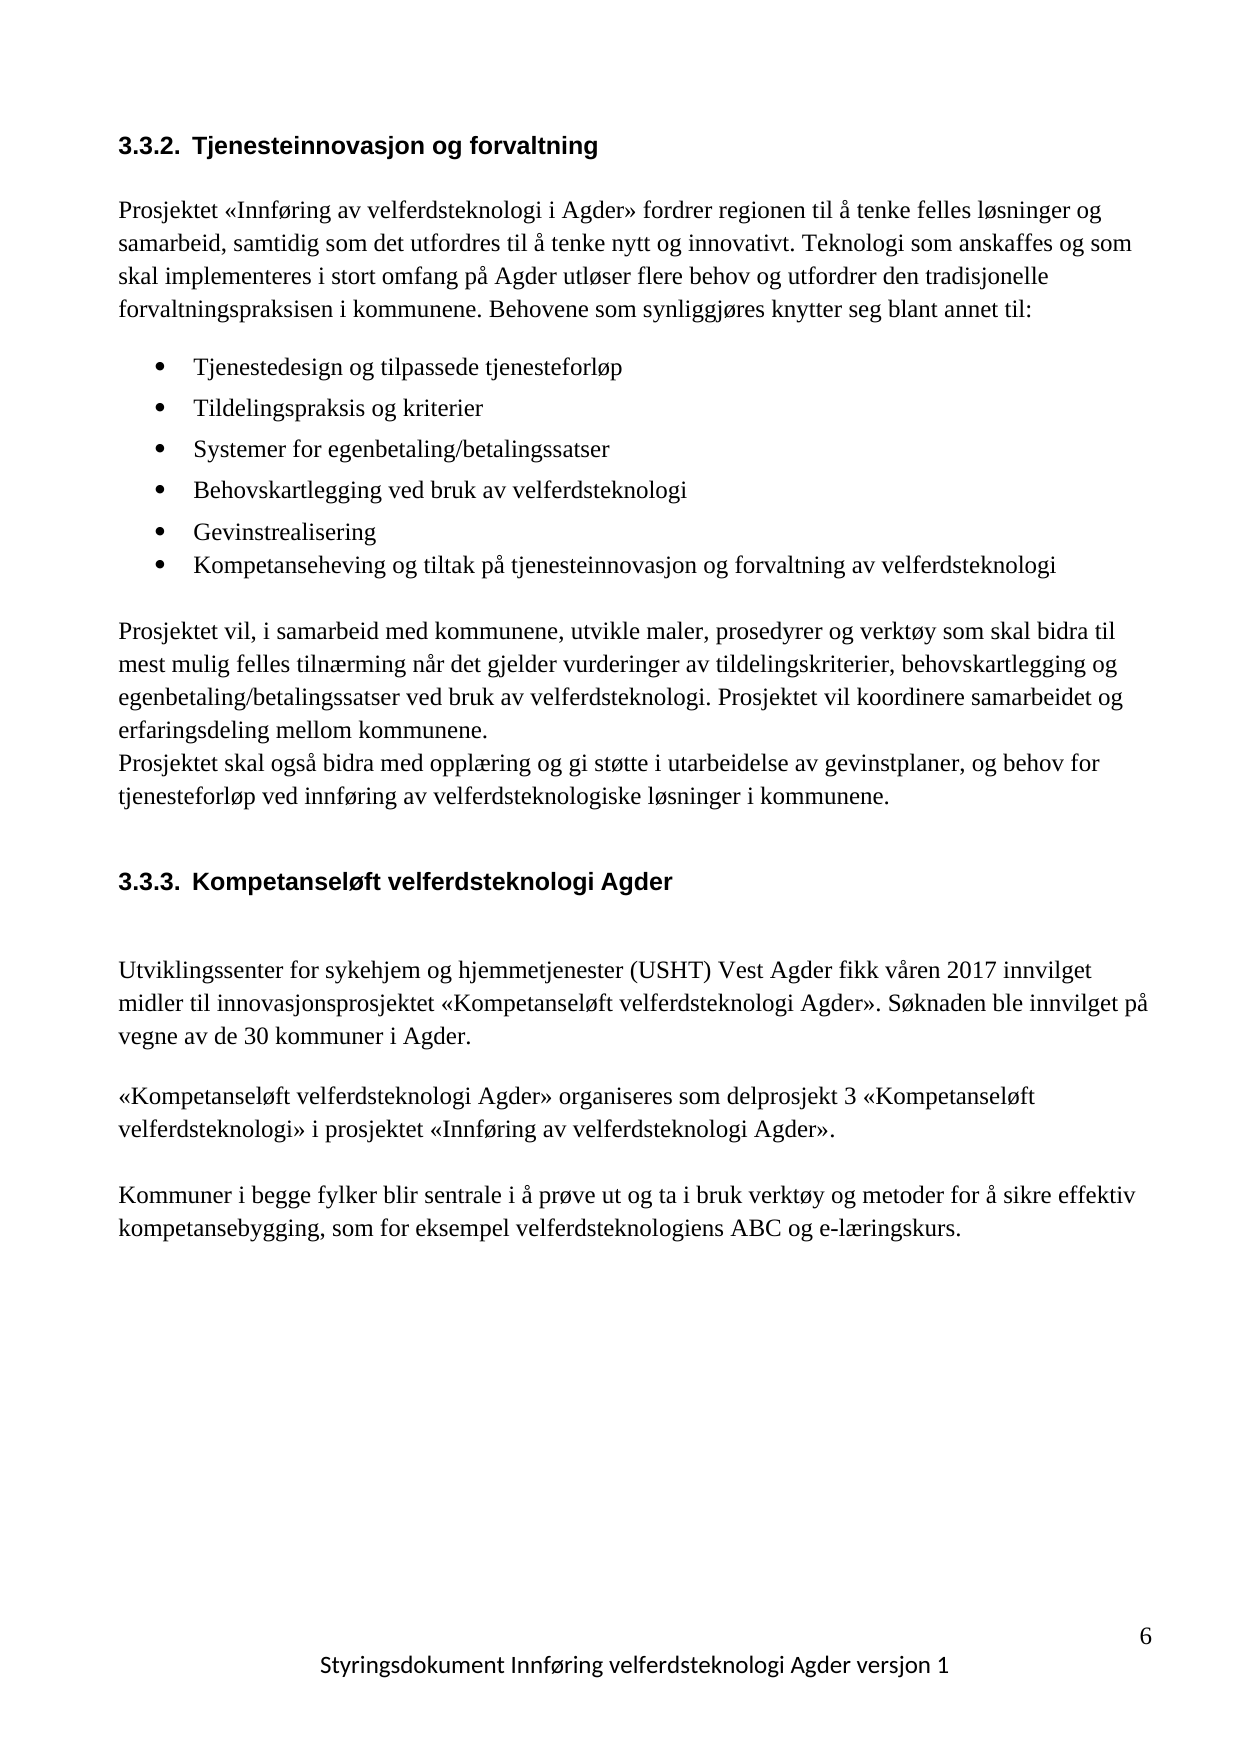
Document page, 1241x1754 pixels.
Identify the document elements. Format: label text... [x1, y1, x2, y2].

text Prosjektet vil, i samarbeid med kommunene, utvikle maler, prosedyrer og verktøy som skal bidra til mest mulig felles tilnærming når det gjelder vurderinger av tildelingskriterier, behovskartlegging og egenbetaling/betalingssatser ved bruk av velferdsteknologi. Prosjektet vil koordinere samarbeidet og erfaringsdeling mellom kommunene. [118, 616, 1152, 744]
list Kompetanseheving og tiltak på tjenesteinnovasjon og forvaltning av velferdsteknologi [156, 550, 1152, 578]
text Prosjektet skal også bidra med opplæring og gi støtte i utarbeidelse av gevinstplaner, og behov for tjenesteforløp ved innføring av velferdsteknologiske løsninger i kommunene. [118, 748, 1152, 810]
text «Kompetanseløft velferdsteknologi Agder» organiseres som delprosjekt 3 «Kompetanseløft velferdsteknologi» i prosjektet «Innføring av velferdsteknologi Agder». [118, 1081, 1152, 1142]
subtitle Tjenesteinnovasjon og forvaltning [118, 131, 1152, 160]
text Utviklingssenter for sykehjem og hjemmetjenester (USHT) Vest Agder fikk våren 2017 innvilget midler til innovasjonsprosjektet «Kompetanseløft velferdsteknologi Agder». Søknaden ble innvilget på vegne av de 30 kommuner i Agder. [118, 955, 1152, 1050]
subtitle Kompetanseløft velferdsteknologi Agder [118, 867, 1152, 895]
list Tildelingspraksis og kriterier [156, 393, 1152, 422]
text Prosjektet «Innføring av velferdsteknologi i Agder» fordrer regionen til å tenke felles løsninger og samarbeid, samtidig som det utfordres til å tenke nytt og innovativt. Teknologi som anskaffes og som skal implementeres i stort omfang på Agder utløser flere behov og utfordrer den tradisjonelle forvaltningspraksisen i kommunene. Behovene som synliggjøres knytter seg blant annet til: [118, 195, 1152, 323]
list Behovskartlegging ved bruk av velferdsteknologi [156, 476, 1152, 504]
text Kommuner i begge fylker blir sentrale i å prøve ut og ta i bruk verktøy og metoder for å sikre effektiv kompetansebygging, som for eksempel velferdsteknologiens ABC og e-læringskurs. [118, 1180, 1152, 1242]
list Systemer for egenbetaling/betalingssatser [156, 434, 1152, 463]
list Tjenestedesign og tilpassede tjenesteforløp [156, 352, 1152, 381]
list Gevinstrealisering [156, 517, 1152, 546]
